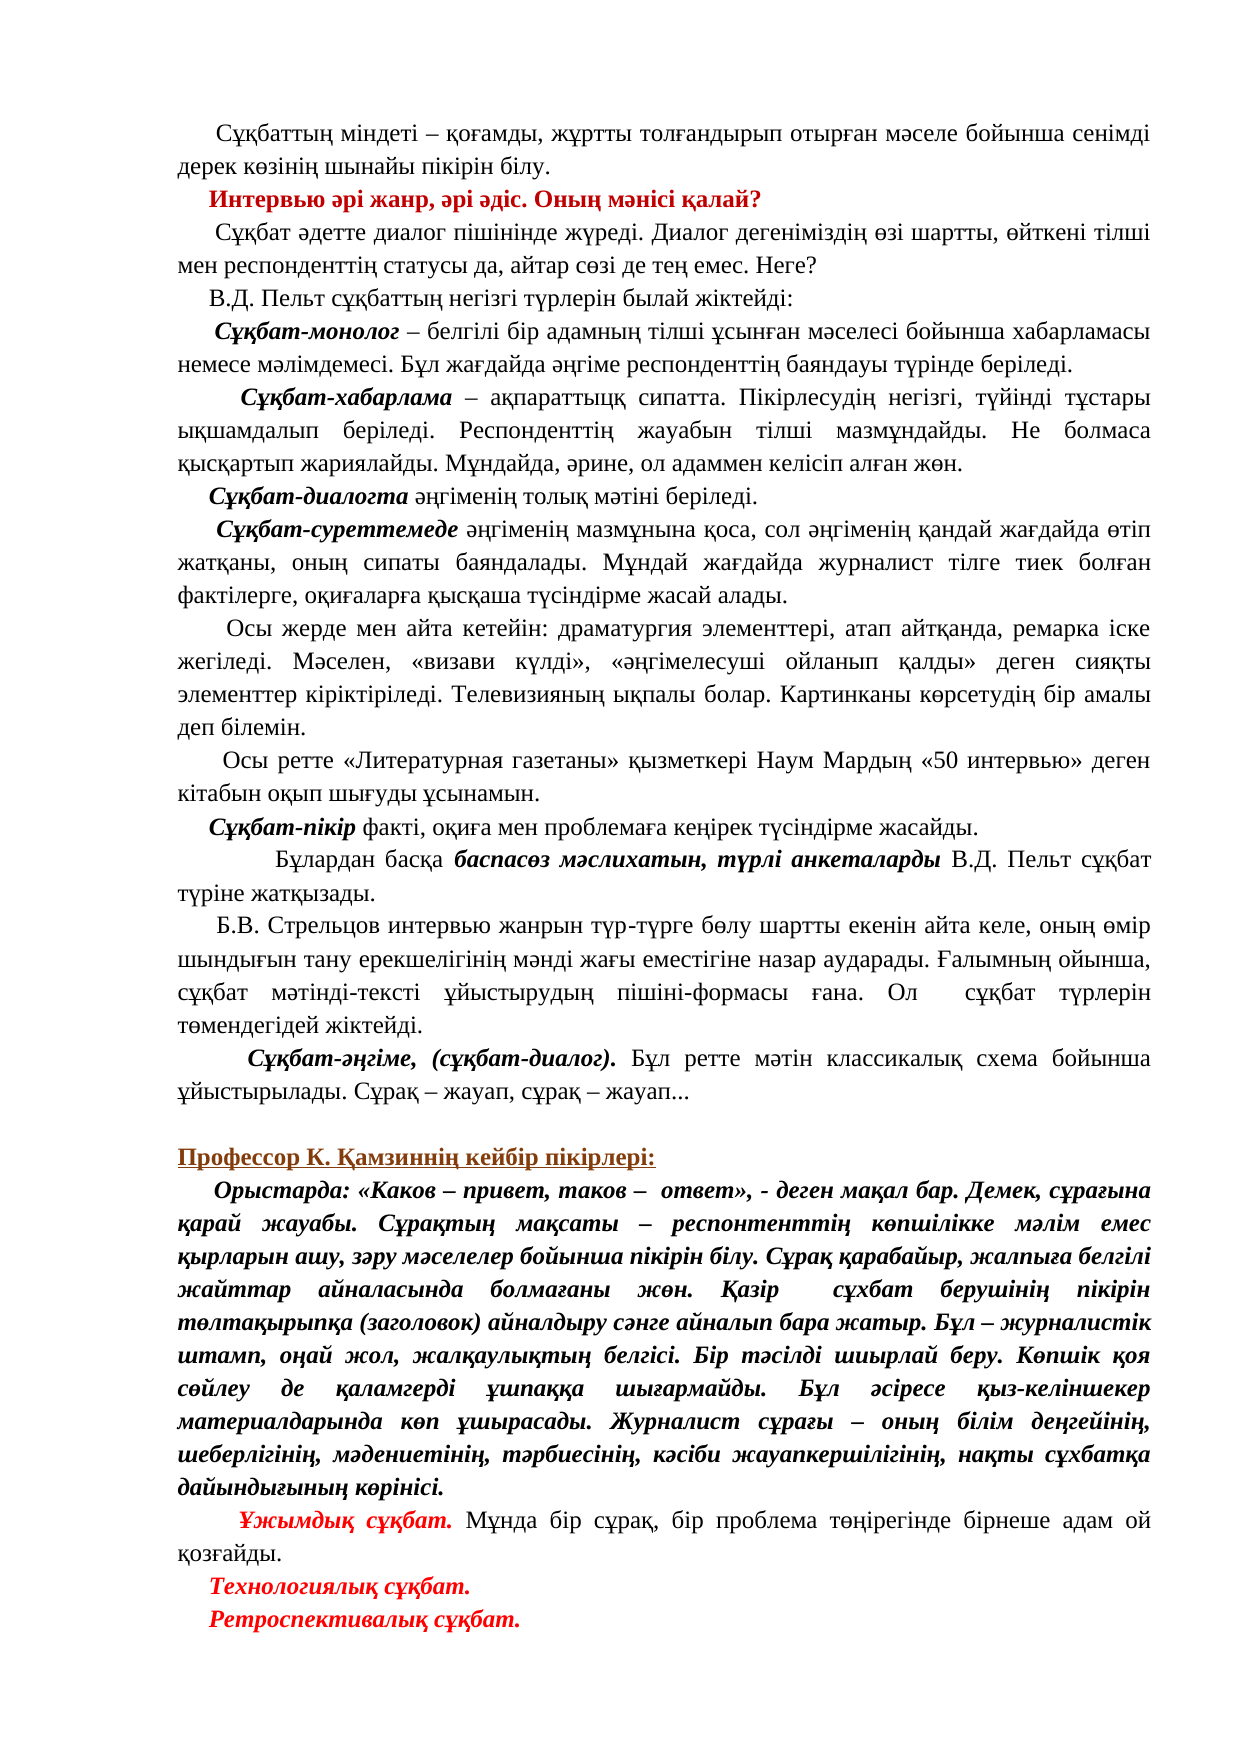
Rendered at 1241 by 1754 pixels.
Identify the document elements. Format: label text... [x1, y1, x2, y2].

text Ұжымдық сұқбат. Мұнда бір сұрақ, бір проблема төңірегінде бірнеше адам ой қозғайды. [177, 1505, 1152, 1567]
text Осы ретте «Литературная газетаны» қызметкері Наум Мардың «50 интервью» деген кітабын оқып шығуды ұсынамын. [177, 746, 1152, 807]
text Осы жерде мен айта кетейін: драматургия элементтері, атап айтқанда, ремарка іске жегіледі. Мәселен, «визави күлді», «әңгімелесуші ойланып қалды» деген сияқты элементтер кіріктіріледі. Телевизияның ықпалы болар. Картинканы көрсетудің бір амалы деп білемін. [177, 613, 1152, 741]
text Технологиялық сұқбат. [177, 1571, 1152, 1600]
text Сұқбат-суреттемеде әңгіменің мазмұнына қоса, сол әңгіменің қандай жағдайда өтіп жатқаны, оның сипаты баяндалады. Мұндай жағдайда журналист тілге тиек болған фактілерге, оқиғаларға қысқаша түсіндірме жасай алады. [177, 514, 1152, 609]
text Б.В. Стрельцов интервью жанрын түр-түрге бөлу шартты екенін айта келе, оның өмір шындығын тану ерекшелігінің мәнді жағы еместігіне назар аударады. Ғалымның ойынша, сұқбат мәтінді-тексті ұйыстырудың пішіні-формасы ғана. Ол сұқбат түрлерін төмендегідей жіктейді. [177, 911, 1152, 1038]
text В.Д. Пельт сұқбаттың негізгі түрлерін былай жіктейді: [177, 283, 1152, 312]
text Орыстарда: «Каков – привет, таков – ответ», - деген мақал бар. Демек, сұрағына қарай жауабы. Сұрақтың мақсаты – респонтенттің көпшілікке мәлім емес қырларын ашу, зәру мәселелер бойынша пікірін білу. Сұрақ қарабайыр, жалпыға белгілі жайттар айналасында болмағаны жөн. Қазір сұхбат берушінің пікірін төлтақырыпқа (заголовок) айналдыру сәнге айналып бара жатыр. Бұл – журналистік штамп, оңай жол, жалқаулықтың белгісі. Бір тәсілді шиырлай беру. Көпшік қоя сөйлеу де қаламгерді ұшпаққа шығармайды. Бұл әсіресе қыз-келіншекер материалдарында көп ұшырасады. Журналист сұрағы – оның білім деңгейінің, шеберлігінің, мәдениетінің, тәрбиесінің, кәсіби жауапкершілігінің, нақты сұхбатқа дайындығының көрінісі. [177, 1175, 1152, 1501]
text Сұқбат-диалогта әңгіменің толық мәтіні беріледі. [177, 481, 1152, 510]
text Сұқбат-хабарлама – ақпараттыцқ сипатта. Пікірлесудің негізгі, түйінді тұстары ықшамдалып беріледі. Респонденттің жауабын тілші мазмұндайды. Не болмаса қысқартып жариялайды. Мұндайда, әрине, ол адаммен келісіп алған жөн. [177, 382, 1152, 477]
text Сұқбат-монолог – белгілі бір адамның тілші ұсынған мәселесі бойынша хабарламасы немесе мәлімдемесі. Бұл жағдайда әңгіме респонденттің баяндауы түрінде беріледі. [177, 316, 1152, 378]
text Профессор К. Қамзиннің кейбір пікірлері: [177, 1142, 1152, 1171]
text Ретроспективалық сұқбат. [177, 1604, 1152, 1633]
text Интервью әрі жанр, әрі әдіс. Оның мәнісі қалай? [177, 184, 1152, 213]
text Сұқбат-әңгіме, (сұқбат-диалог). Бұл ретте мәтін классикалық схема бойынша ұйыстырылады. Сұрақ – жауап, сұрақ – жауап... [177, 1043, 1152, 1104]
text Сұқбат-пікір факті, оқиға мен проблемаға кеңірек түсіндірме жасайды. [177, 812, 1152, 840]
text Бұлардан басқа баспасөз мәслихатын, түрлі анкеталарды В.Д. Пельт сұқбат түріне жатқызады. [177, 844, 1152, 906]
text Сұқбат әдетте диалог пішінінде жүреді. Диалог дегеніміздің өзі шартты, өйткені тілші мен респонденттің статусы да, айтар сөзі де тең емес. Неге? [177, 217, 1152, 279]
text Сұқбаттың міндеті – қоғамды, жұртты толғандырып отырған мәселе бойынша сенімді дерек көзінің шынайы пікірін білу. [177, 118, 1152, 180]
